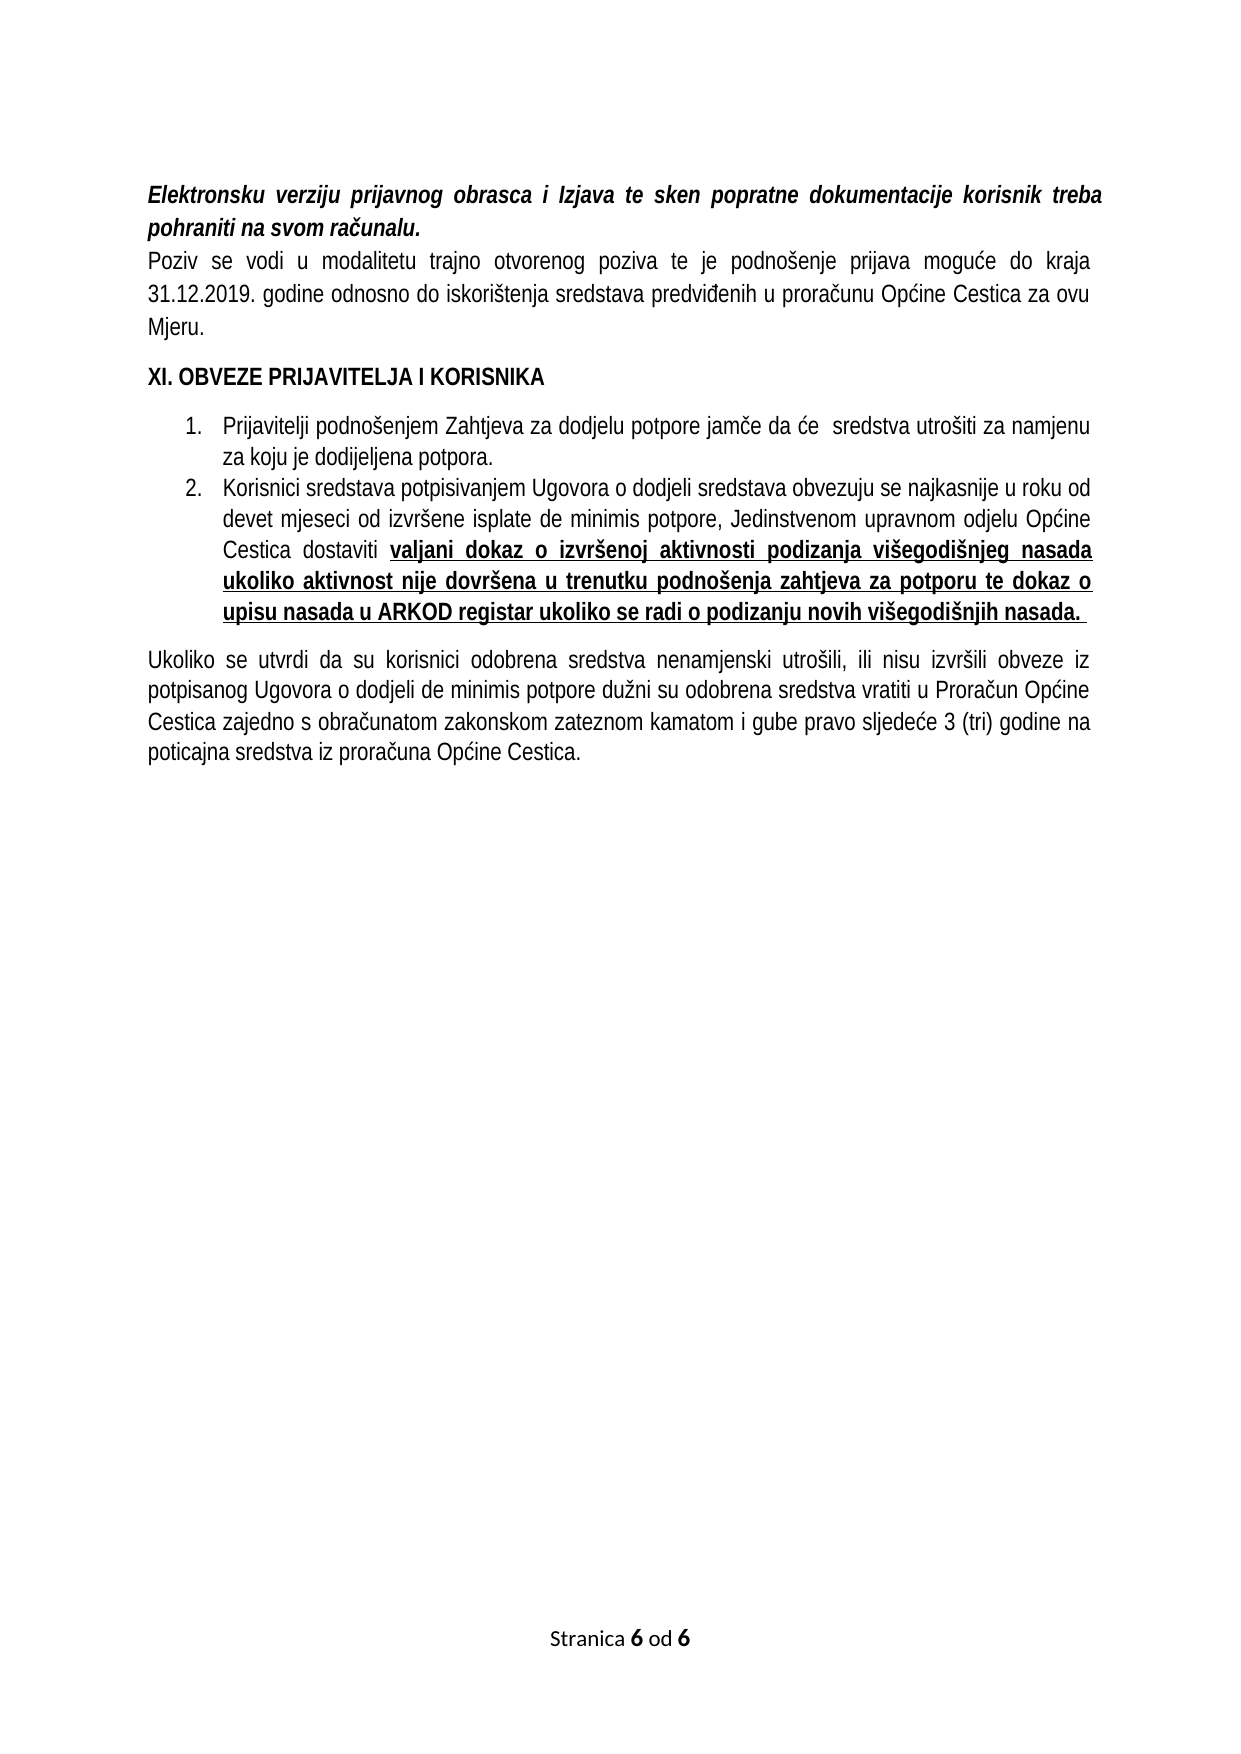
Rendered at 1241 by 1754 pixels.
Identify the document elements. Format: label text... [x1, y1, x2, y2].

text Elektronsku verziju prijavnog obrasca i Izjava te sken popratne dokumentacije korisnik treba pohraniti na svom računalu. [148, 181, 1104, 242]
text Ukoliko se utvrdi da su korisnici odobrena sredstva nenamjenski utrošili, ili nisu izvršili obveze iz potpisanog Ugovora o dodjeli de minimis potpore dužni su odobrena sredstva vratiti u Proračun Općine Cestica zajedno s obračunatom zakonskom zateznom kamatom i gube pravo sljedeće 3 (tri) godine na poticajna sredstva iz proračuna Općine Cestica. [148, 644, 1093, 766]
text Poziv se vodi u modalitetu trajno otvorenog poziva te je podnošenje prijava moguće do kraja 31.12.2019. godine odnosno do iskorištenja sredstava predviđenih u proračunu Općine Cestica za ovu Mjeru. [148, 246, 1093, 341]
list Korisnici sredstava potpisivanjem Ugovora o dodjeli sredstava obvezuju se najkasnije u roku od devet mjeseci od izvršene isplate de minimis potpore, Jedinstvenom upravnom odjelu Općine Cestica dostaviti valjani dokaz o izvršenoj aktivnosti podizanja višegodišnjeg nasada ukoliko aktivnost nije dovršena u trenutku podnošenja zahtjeva za potporu te dokaz o upisu nasada u ARKOD registar ukoliko se radi o podizanju novih višegodišnjih nasada. [185, 473, 1093, 626]
text XI. OBVEZE PRIJAVITELJA I KORISNIKA [148, 362, 1093, 390]
list Prijavitelji podnošenjem Zahtjeva za dodjelu potpore jamče da će sredstva utrošiti za namjenu za koju je dodijeljena potpora. [185, 411, 1093, 471]
